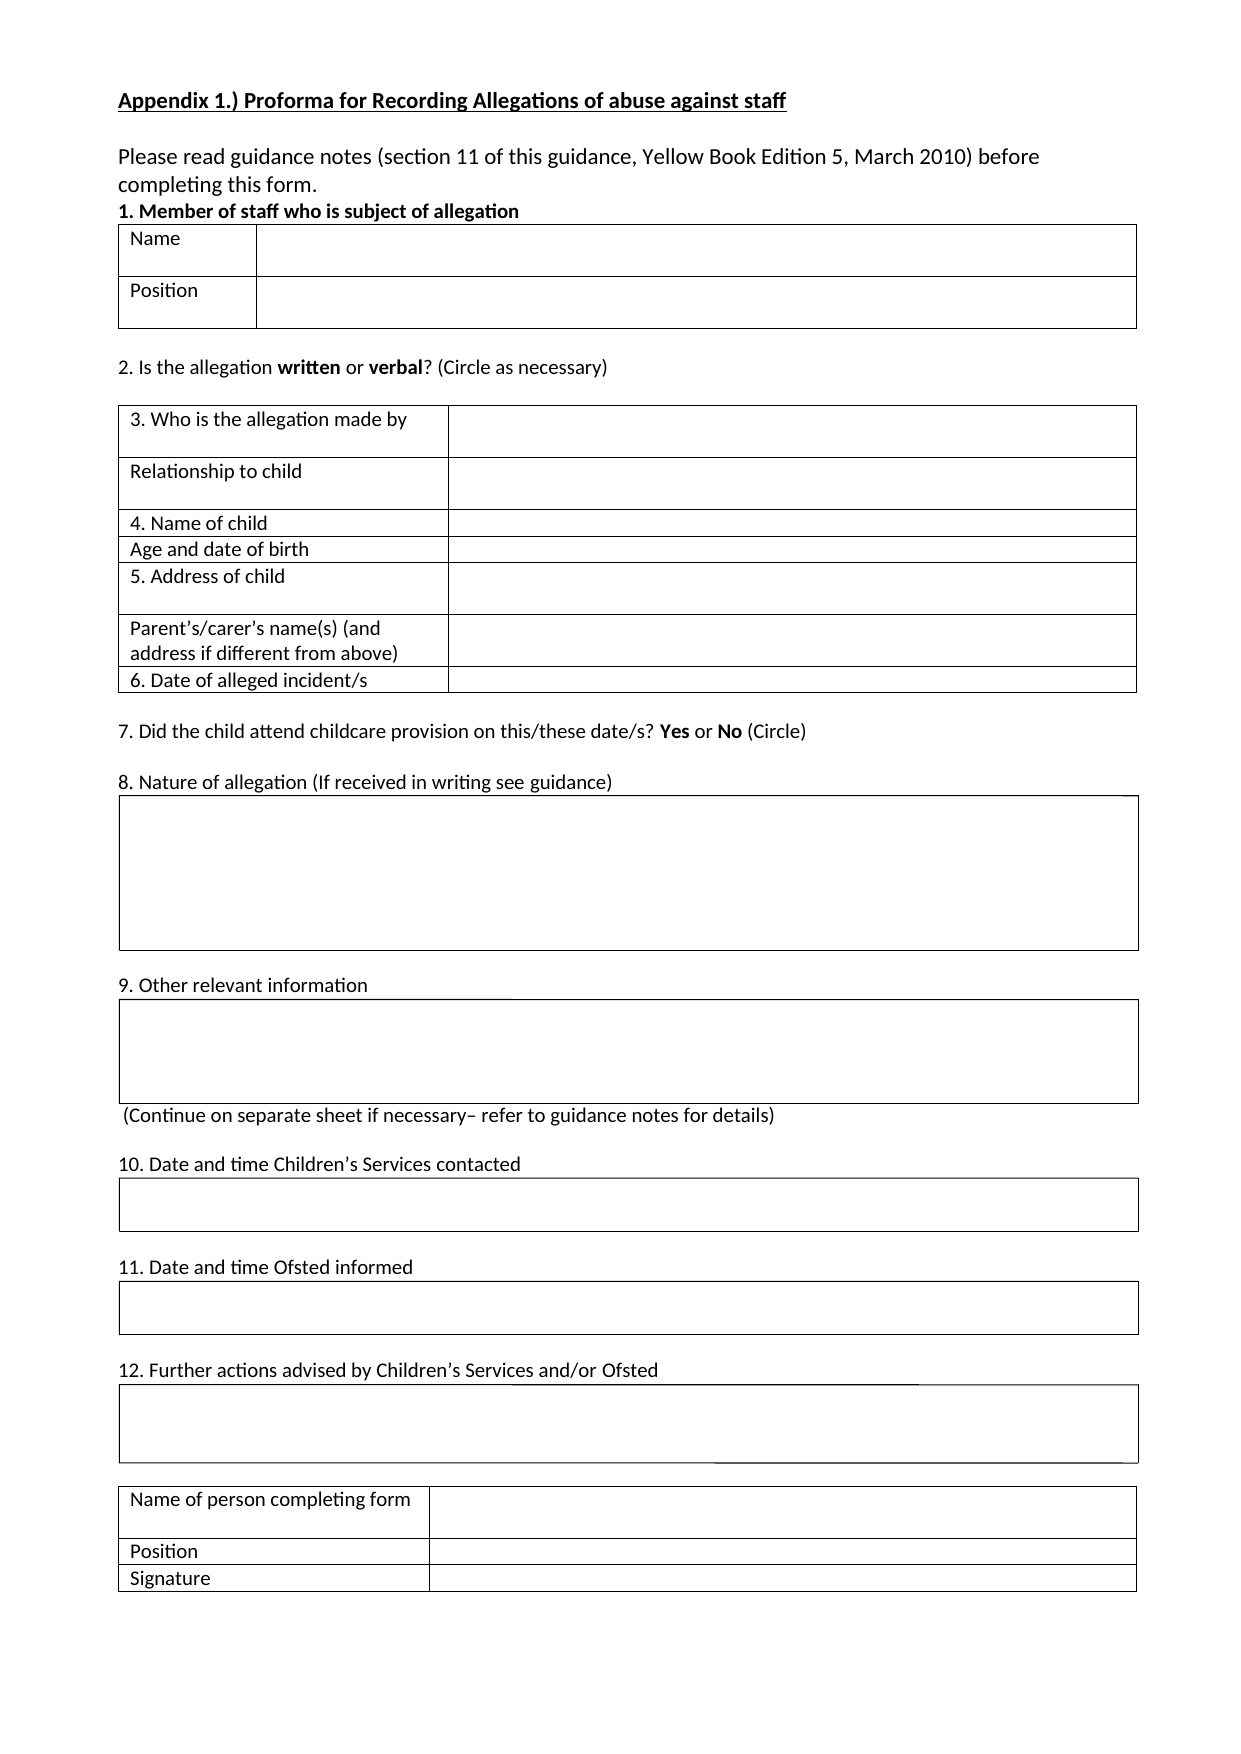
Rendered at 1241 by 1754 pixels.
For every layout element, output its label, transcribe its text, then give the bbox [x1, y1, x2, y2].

table_cell 6. Date of alleged incident/s [119, 667, 448, 692]
text Please read guidance notes (section 11 of this guidance, Yellow Book Edition 5, March 2010) before completing this form. [118, 142, 1043, 198]
table_cell [449, 667, 1136, 692]
table_cell [449, 563, 1136, 614]
table_cell [257, 277, 1136, 328]
table_cell 5. Address of child [119, 563, 448, 614]
table_cell Parent’s/carer’s name(s) (and address if different from above) [119, 615, 448, 666]
table_cell Relationship to child [119, 458, 448, 509]
table_cell Age and date of birth [119, 537, 448, 562]
table_cell Position [119, 277, 256, 328]
text 1. Member of staff who is subject of allegation [118, 198, 1141, 224]
table_cell Position [119, 1539, 429, 1564]
table_header Name [119, 225, 256, 276]
text 2. Is the allegation written or verbal? (Circle as necessary) [118, 354, 1141, 379]
list Date and time Children’s Services contacted [118, 1152, 1148, 1177]
list Date and time Ofsted informed [118, 1254, 1148, 1280]
table_cell Signature [119, 1565, 429, 1591]
table_header [430, 1487, 1136, 1537]
table_cell 4. Name of child [119, 510, 448, 536]
table_header [449, 406, 1136, 457]
table_header [257, 225, 1136, 276]
table_header Name of person completing form [119, 1487, 429, 1537]
table_header 3. Who is the allegation made by [119, 406, 448, 457]
list Nature of allegation (If received in writing see guidance) [118, 769, 1148, 795]
list Other relevant information [118, 972, 1148, 998]
table_cell [430, 1539, 1136, 1564]
table_cell [449, 510, 1136, 536]
table_cell [449, 615, 1136, 666]
table_cell [430, 1565, 1136, 1591]
text (Continue on separate sheet if necessary– refer to guidance notes for details) [123, 1106, 1141, 1126]
table_cell [449, 537, 1136, 562]
list Did the child attend childcare provision on this/these date/s? Yes or No (Circle) [118, 719, 1148, 744]
table_cell [449, 458, 1136, 509]
list Further actions advised by Children’s Services and/or Ofsted [118, 1357, 1148, 1383]
subtitle Appendix 1.) Proforma for Recording Allegations of abuse against staff [118, 86, 1141, 114]
